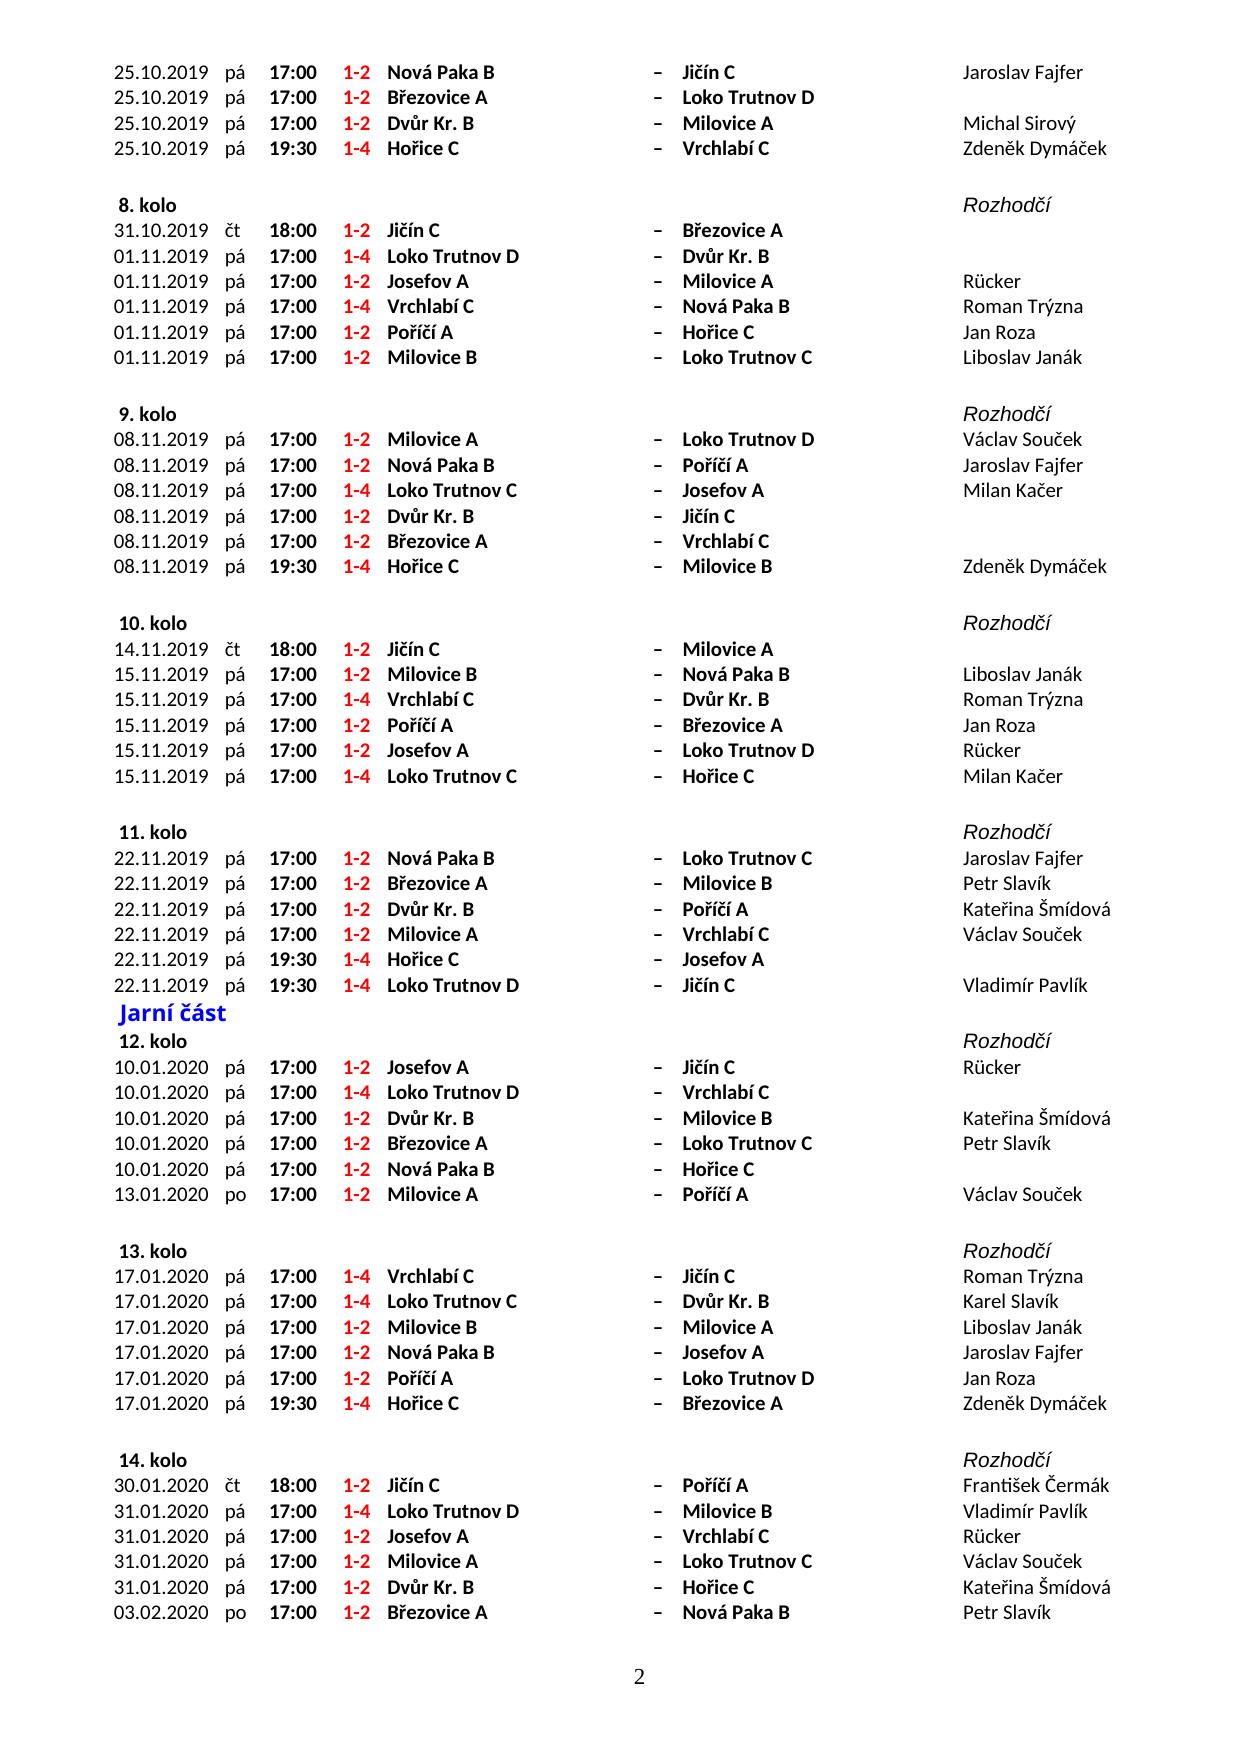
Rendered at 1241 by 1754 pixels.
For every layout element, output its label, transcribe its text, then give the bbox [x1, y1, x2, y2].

text 01.11.2019 pá 17:00 1-2 Josefov A – Milovice A Rücker [114, 268, 1137, 294]
text 15.11.2019 pá 17:00 1-2 Josefov A – Loko Trutnov D Rücker [114, 737, 1137, 763]
text 10.01.2020 pá 17:00 1-2 Josefov A – Jičín C Rücker [114, 1054, 1137, 1079]
text 9. kolo Rozhodčí [114, 370, 1137, 427]
text 15.11.2019 pá 17:00 1-4 Vrchlabí C – Dvůr Kr. B Roman Trýzna [114, 687, 1137, 712]
text 22.11.2019 pá 17:00 1-2 Nová Paka B – Loko Trutnov C Jaroslav Fajfer [114, 845, 1137, 870]
text 08.11.2019 pá 17:00 1-2 Milovice A – Loko Trutnov D Václav Souček [114, 427, 1137, 452]
text 12. kolo Rozhodčí [114, 997, 1137, 1054]
text 14. kolo Rozhodčí [114, 1416, 1137, 1472]
text 01.11.2019 pá 17:00 1-2 Milovice B – Loko Trutnov C Liboslav Janák [114, 344, 1137, 370]
text 13.01.2020 po 17:00 1-2 Milovice A – Poříčí A Václav Souček [114, 1181, 1137, 1207]
text 22.11.2019 pá 17:00 1-2 Březovice A – Milovice B Petr Slavík [114, 870, 1137, 896]
text 13. kolo Rozhodčí [114, 1207, 1137, 1263]
text 22.11.2019 pá 17:00 1-2 Dvůr Kr. B – Poříčí A Kateřina Šmídová [114, 896, 1137, 921]
text 08.11.2019 pá 17:00 1-2 Nová Paka B – Poříčí A Jaroslav Fajfer [114, 452, 1137, 477]
text 17.01.2020 pá 17:00 1-2 Nová Paka B – Josefov A Jaroslav Fajfer [114, 1339, 1137, 1365]
text 8. kolo Rozhodčí [114, 161, 1137, 217]
text 17.01.2020 pá 17:00 1-4 Loko Trutnov C – Dvůr Kr. B Karel Slavík [114, 1289, 1137, 1314]
text 25.10.2019 pá 17:00 1-2 Dvůr Kr. B – Milovice A Michal Sirový [114, 110, 1137, 135]
text 25.10.2019 pá 17:00 1-2 Březovice A – Loko Trutnov D [114, 84, 1137, 110]
text 22.11.2019 pá 19:30 1-4 Loko Trutnov D – Jičín C Vladimír Pavlík [114, 972, 1137, 997]
text 17.01.2020 pá 19:30 1-4 Hořice C – Březovice A Zdeněk Dymáček [114, 1390, 1137, 1416]
text 31.01.2020 pá 17:00 1-2 Josefov A – Vrchlabí C Rücker [114, 1523, 1137, 1549]
text 31.01.2020 pá 17:00 1-2 Milovice A – Loko Trutnov C Václav Souček [114, 1549, 1137, 1574]
text 08.11.2019 pá 17:00 1-4 Loko Trutnov C – Josefov A Milan Kačer [114, 477, 1137, 503]
text 08.11.2019 pá 17:00 1-2 Dvůr Kr. B – Jičín C [114, 503, 1137, 528]
text 11. kolo Rozhodčí [114, 788, 1137, 845]
text 10.01.2020 pá 17:00 1-2 Dvůr Kr. B – Milovice B Kateřina Šmídová [114, 1105, 1137, 1130]
text 10.01.2020 pá 17:00 1-2 Nová Paka B – Hořice C [114, 1156, 1137, 1181]
text 30.01.2020 čt 18:00 1-2 Jičín C – Poříčí A František Čermák [114, 1472, 1137, 1498]
text 17.01.2020 pá 17:00 1-4 Vrchlabí C – Jičín C Roman Trýzna [114, 1263, 1137, 1289]
text 25.10.2019 pá 19:30 1-4 Hořice C – Vrchlabí C Zdeněk Dymáček [114, 135, 1137, 161]
text 01.11.2019 pá 17:00 1-2 Poříčí A – Hořice C Jan Roza [114, 319, 1137, 344]
text 10.01.2020 pá 17:00 1-2 Březovice A – Loko Trutnov C Petr Slavík [114, 1130, 1137, 1156]
text 31.01.2020 pá 17:00 1-4 Loko Trutnov D – Milovice B Vladimír Pavlík [114, 1498, 1137, 1523]
text 22.11.2019 pá 19:30 1-4 Hořice C – Josefov A [114, 947, 1137, 972]
text 14.11.2019 čt 18:00 1-2 Jičín C – Milovice A [114, 636, 1137, 661]
text 03.02.2020 po 17:00 1-2 Březovice A – Nová Paka B Petr Slavík [114, 1599, 1137, 1625]
text 15.11.2019 pá 17:00 1-2 Milovice B – Nová Paka B Liboslav Janák [114, 661, 1137, 687]
text 01.11.2019 pá 17:00 1-4 Vrchlabí C – Nová Paka B Roman Trýzna [114, 294, 1137, 319]
text 22.11.2019 pá 17:00 1-2 Milovice A – Vrchlabí C Václav Souček [114, 921, 1137, 947]
text 10.01.2020 pá 17:00 1-4 Loko Trutnov D – Vrchlabí C [114, 1079, 1137, 1105]
text 15.11.2019 pá 17:00 1-2 Poříčí A – Březovice A Jan Roza [114, 712, 1137, 737]
text 10. kolo Rozhodčí [114, 579, 1137, 636]
text 01.11.2019 pá 17:00 1-4 Loko Trutnov D – Dvůr Kr. B [114, 243, 1137, 268]
text 17.01.2020 pá 17:00 1-2 Poříčí A – Loko Trutnov D Jan Roza [114, 1365, 1137, 1390]
text 25.10.2019 pá 17:00 1-2 Nová Paka B – Jičín C Jaroslav Fajfer [114, 59, 1137, 84]
text 08.11.2019 pá 17:00 1-2 Březovice A – Vrchlabí C [114, 528, 1137, 554]
text 08.11.2019 pá 19:30 1-4 Hořice C – Milovice B Zdeněk Dymáček [114, 554, 1137, 579]
text 17.01.2020 pá 17:00 1-2 Milovice B – Milovice A Liboslav Janák [114, 1314, 1137, 1339]
text 31.01.2020 pá 17:00 1-2 Dvůr Kr. B – Hořice C Kateřina Šmídová [114, 1574, 1137, 1599]
text 31.10.2019 čt 18:00 1-2 Jičín C – Březovice A [114, 217, 1137, 243]
text 15.11.2019 pá 17:00 1-4 Loko Trutnov C – Hořice C Milan Kačer [114, 763, 1137, 788]
